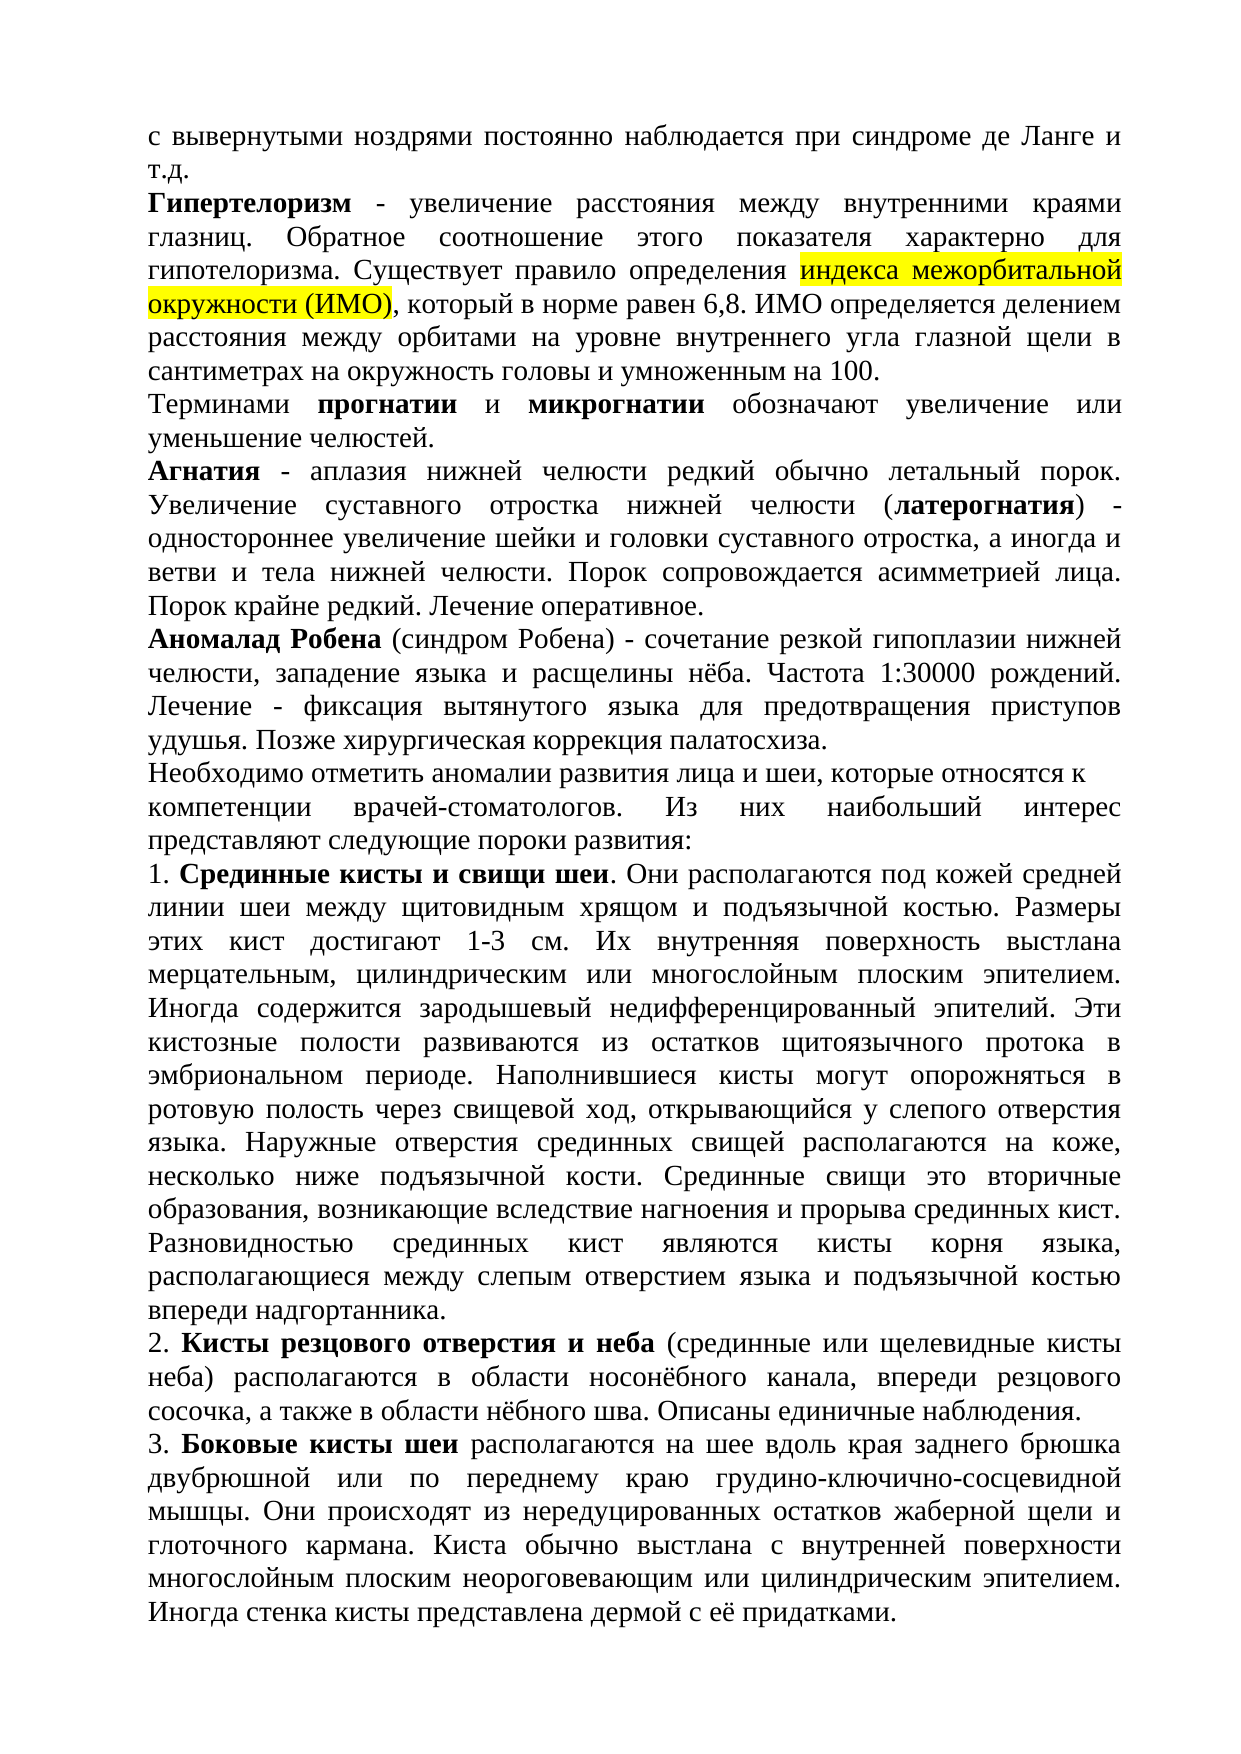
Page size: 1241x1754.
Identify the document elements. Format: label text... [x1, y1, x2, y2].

text 1. Срединные кисты и свищи шеи. Они располагаются под кожей средней линии шеи между щитовидным хрящом и подъязычной костью. Размеры этих кист достигают 1-3 см. Их внутренняя поверхность выстлана мерцательным, цилиндрическим или многослойным плоским эпителием. Иногда содержится зародышевый недифференцированный эпителий. Эти кистозные полости развиваются из остатков щитоязычного протока в эмбриональном периоде. Наполнившиеся кисты могут опорожняться в ротовую полость через свищевой ход, открывающийся у слепого отверстия языка. Наружные отверстия срединных свищей располагаются на коже, несколько ниже подъязычной кости. Срединные свищи это вторичные образования, возникающие вследствие нагноения и прорыва срединных кист. Разновидностью срединных кист являются кисты корня языка, располагающиеся между слепым отверстием языка и подъязычной костью впереди надгортанника. [148, 856, 1122, 1326]
text Гипертелоризм - увеличение расстояния между внутренними краями глазниц. Обратное соотношение этого показателя характерно для гипотелоризма. Существует правило определения индекса межорбитальной окружности (ИМО), который в норме равен 6,8. ИМО определяется делением расстояния между орбитами на уровне внутреннего угла глазной щели в сантиметрах на окружность головы и умноженным на 100. [148, 185, 1122, 386]
text компетенции врачей-стоматологов. Из них наибольший интерес представляют следующие пороки развития: [148, 789, 1122, 856]
text 3. Боковые кисты шеи располагаются на шее вдоль края заднего брюшка двубрюшной или по переднему краю грудино-ключично-сосцевидной мышцы. Они происходят из нередуцированных остатков жаберной щели и глоточного кармана. Киста обычно выстлана с внутренней поверхности многослойным плоским неороговевающим или цилиндрическим эпителием. Иногда стенка кисты представлена дермой с её придатками. [148, 1426, 1122, 1627]
text Необходимо отметить аномалии развития лица и шеи, которые относятся к [148, 755, 1122, 789]
text Агнатия - аплазия нижней челюсти редкий обычно летальный порок. Увеличение суставного отростка нижней челюсти (латерогнатия) - одностороннее увеличение шейки и головки суставного отростка, а иногда и ветви и тела нижней челюсти. Порок сопровождается асимметрией лица. Порок крайне редкий. Лечение оперативное. [148, 453, 1122, 621]
text 2. Кисты резцового отверстия и неба (срединные или щелевидные кисты неба) располагаются в области носонёбного канала, впереди резцового сосочка, а также в области нёбного шва. Описаны единичные наблюдения. [148, 1326, 1122, 1426]
text Терминами прогнатии и микрогнатии обозначают увеличение или уменьшение челюстей. [148, 386, 1122, 453]
text Аномалад Робена (синдром Робена) - сочетание резкой гипоплазии нижней челюсти, западение языка и расщелины нёба. Частота 1:30000 рождений. Лечение - фиксация вытянутого языка для предотвращения приступов удушья. Позже хирургическая коррекция палатосхиза. [148, 621, 1122, 755]
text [148, 118, 1122, 185]
